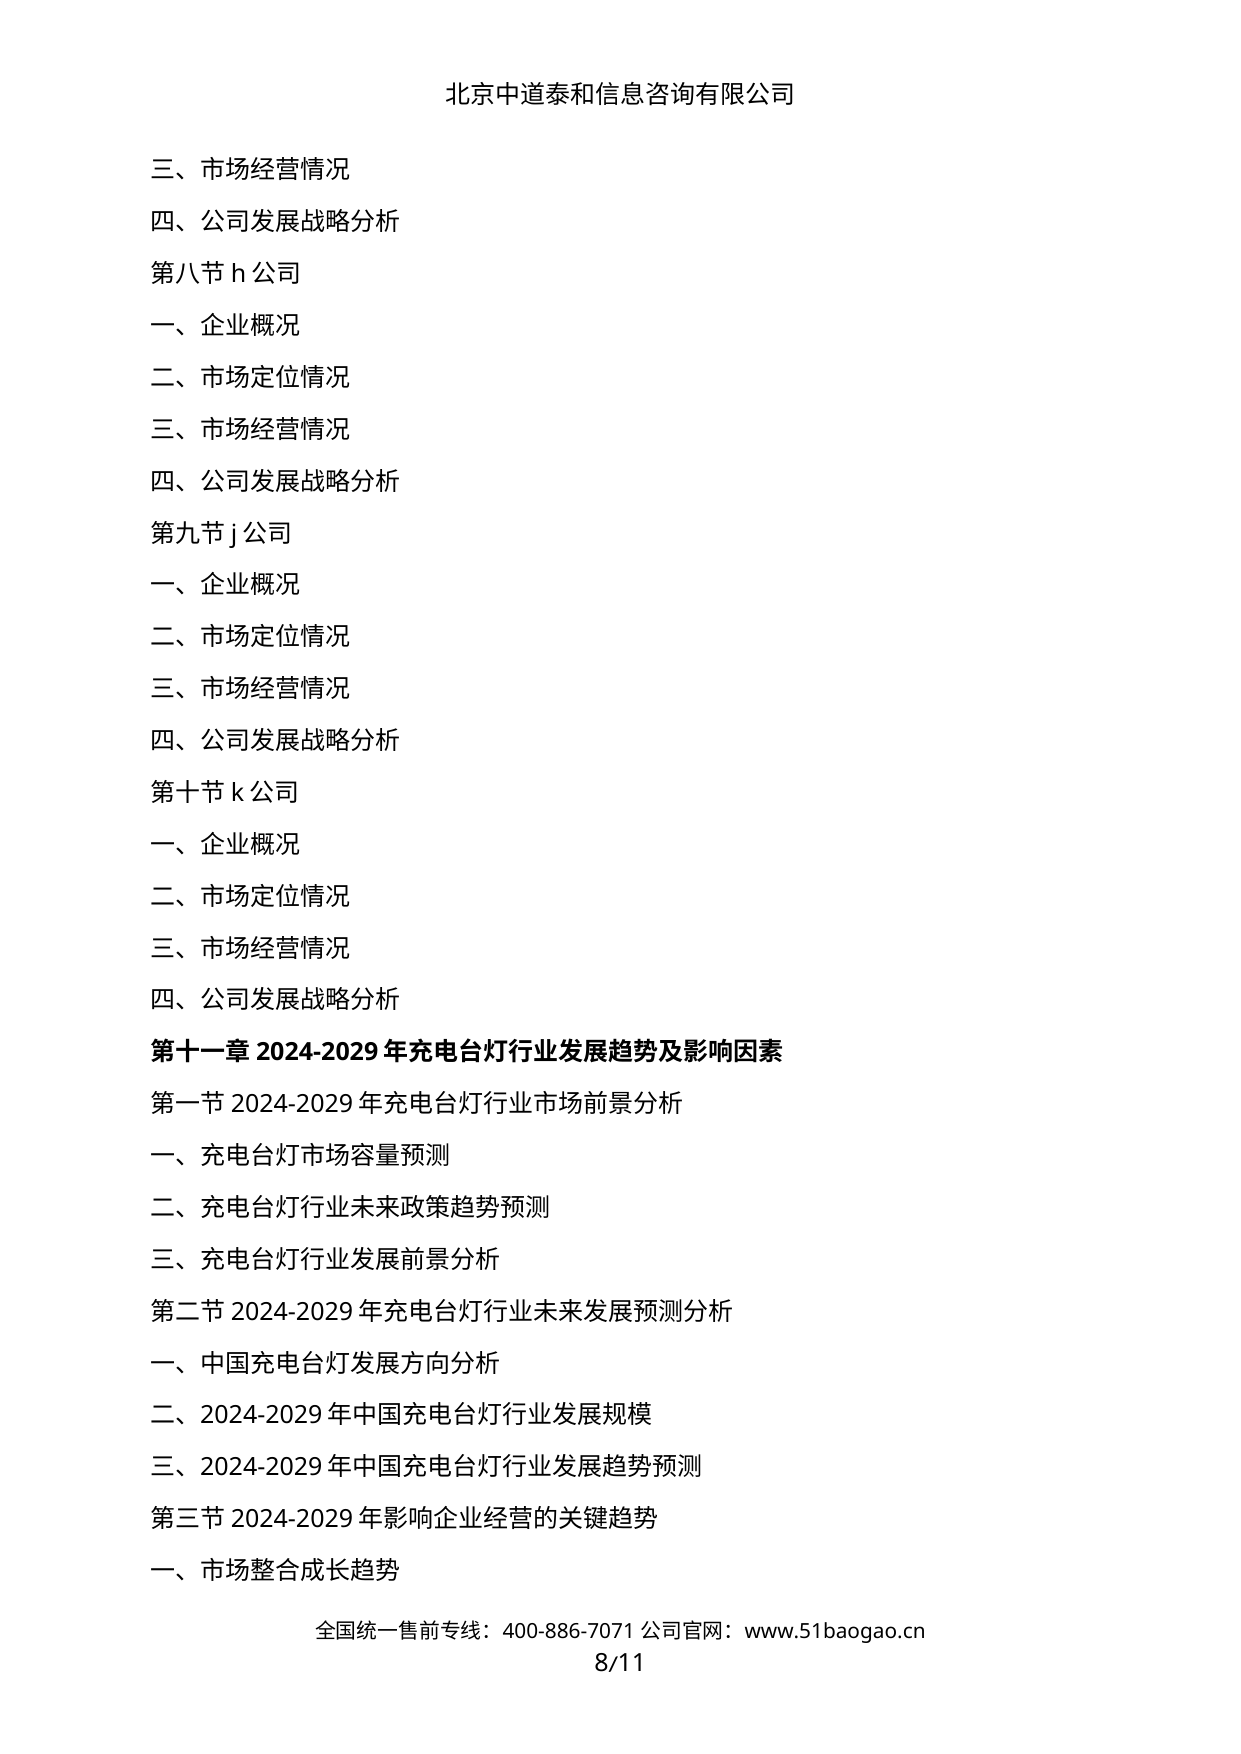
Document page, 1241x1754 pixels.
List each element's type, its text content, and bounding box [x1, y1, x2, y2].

text 二、充电台灯行业未来政策趋势预测 [150, 1187, 1090, 1224]
text 第三节 2024-2029年影响企业经营的关键趋势 [150, 1499, 1090, 1535]
text 四、公司发展战略分析 [150, 980, 1090, 1016]
text 第八节 h公司 [150, 254, 1090, 290]
text 第二节 2024-2029年充电台灯行业未来发展预测分析 [150, 1291, 1090, 1327]
text 三、市场经营情况 [150, 409, 1090, 446]
text 四、公司发展战略分析 [150, 721, 1090, 757]
text 第九节 j公司 [150, 513, 1090, 549]
text 二、市场定位情况 [150, 617, 1090, 653]
text 第一节 2024-2029年充电台灯行业市场前景分析 [150, 1084, 1090, 1120]
text 一、企业概况 [150, 306, 1090, 342]
text 四、公司发展战略分析 [150, 461, 1090, 497]
text 二、市场定位情况 [150, 357, 1090, 394]
text 第十节 k公司 [150, 772, 1090, 809]
text 一、企业概况 [150, 824, 1090, 861]
text 三、市场经营情况 [150, 928, 1090, 964]
text 一、企业概况 [150, 565, 1090, 601]
text 第十一章 2024-2029年充电台灯行业发展趋势及影响因素 [150, 1032, 1090, 1068]
text 二、2024-2029年中国充电台灯行业发展规模 [150, 1395, 1090, 1431]
text 三、市场经营情况 [150, 669, 1090, 705]
text 三、充电台灯行业发展前景分析 [150, 1239, 1090, 1276]
text 一、市场整合成长趋势 [150, 1551, 1090, 1587]
text 二、市场定位情况 [150, 876, 1090, 912]
text 三、2024-2029年中国充电台灯行业发展趋势预测 [150, 1447, 1090, 1483]
text 一、中国充电台灯发展方向分析 [150, 1343, 1090, 1379]
text 三、市场经营情况 [150, 150, 1090, 186]
text 四、公司发展战略分析 [150, 202, 1090, 238]
text 一、充电台灯市场容量预测 [150, 1136, 1090, 1172]
